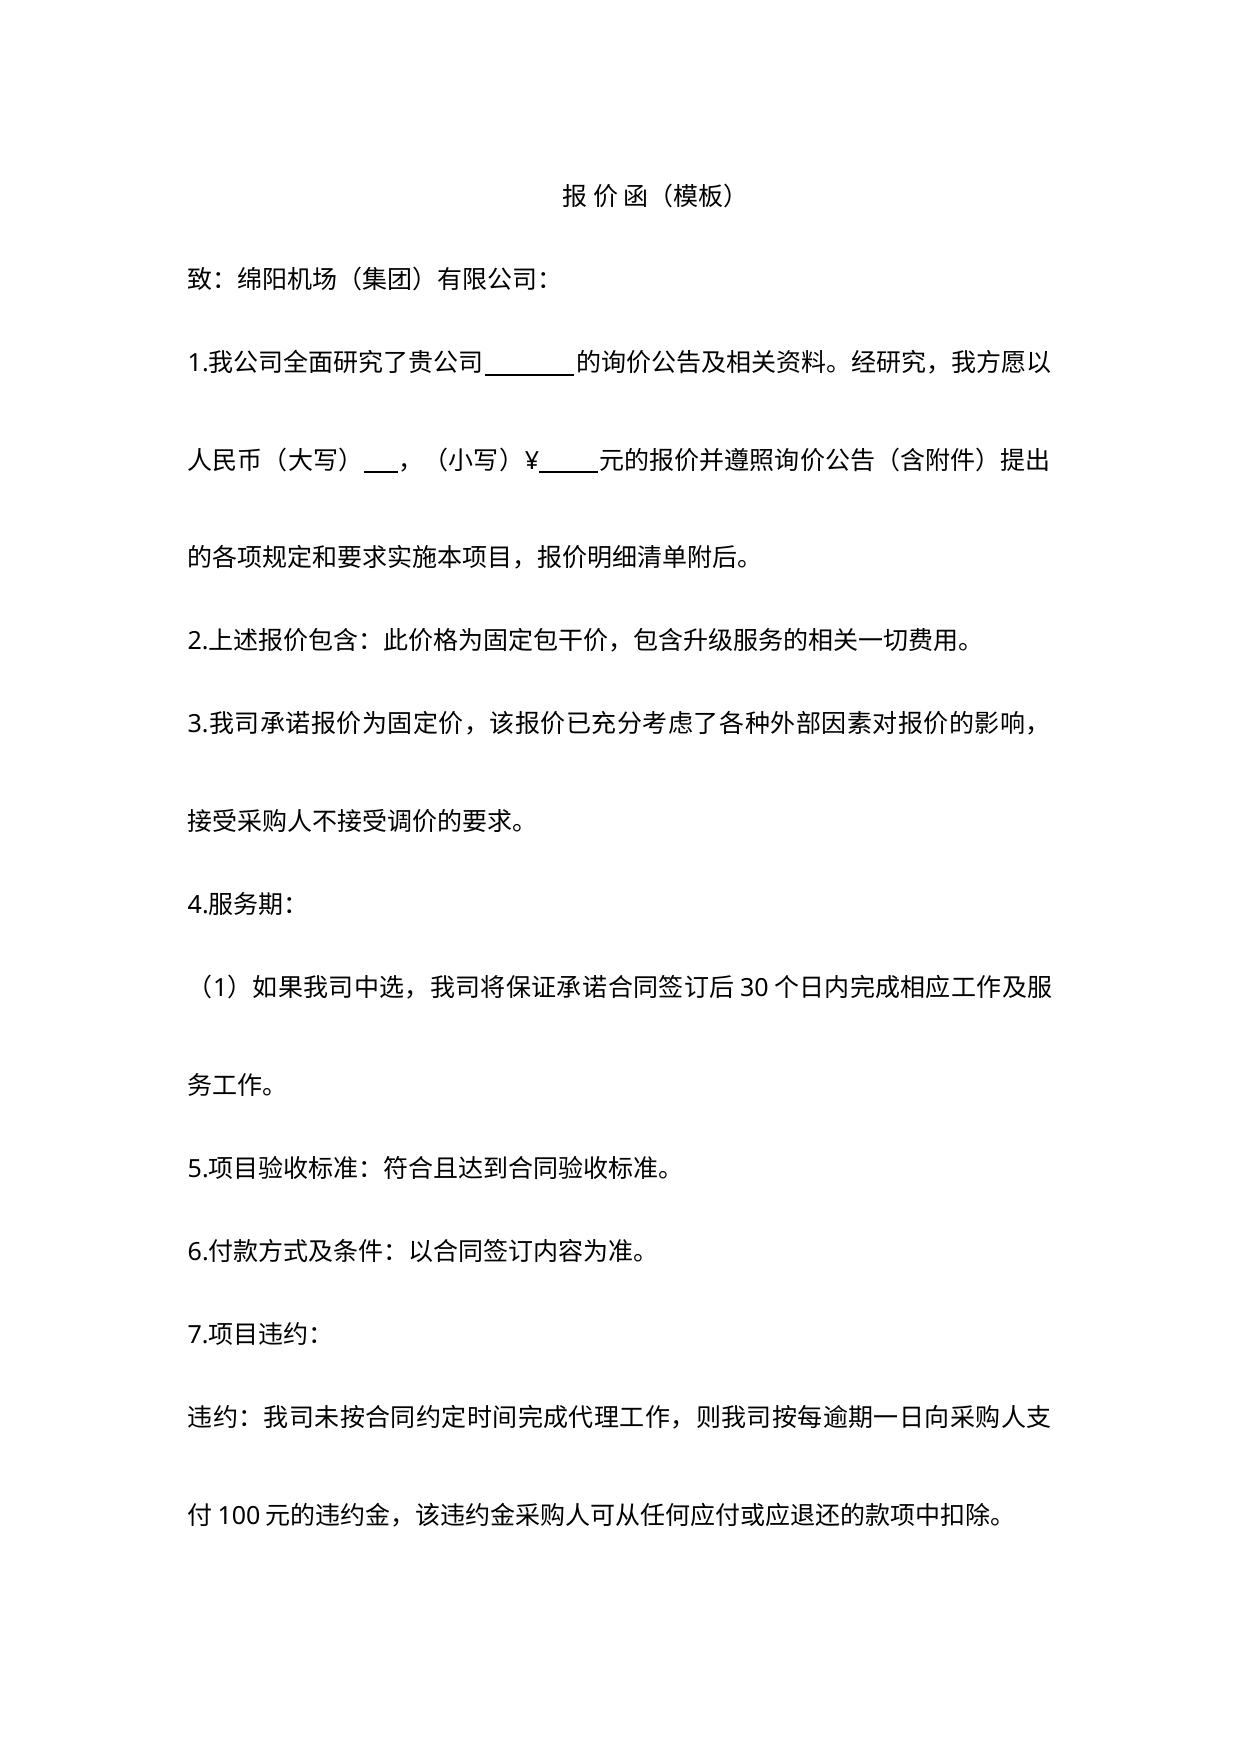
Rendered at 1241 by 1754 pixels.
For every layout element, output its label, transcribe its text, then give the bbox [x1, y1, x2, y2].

text 3.我司承诺报价为固定价，该报价已充分考虑了各种外部因素对报价的影响，接受采购人不接受调价的要求。 [187, 689, 1053, 852]
text 违约：我司未按合同约定时间完成代理工作，则我司按每逾期一日向采购人支付100元的违约金，该违约金采购人可从任何应付或应退还的款项中扣除。 [187, 1383, 1053, 1546]
text 7.项目违约： [187, 1300, 1053, 1365]
text 2.上述报价包含：此价格为固定包干价，包含升级服务的相关一切费用。 [187, 606, 1053, 671]
text 1.我公司全面研究了贵公司 的询价公告及相关资料。经研究，我方愿以人民币（大写） ，（小写）¥ 元的报价并遵照询价公告（含附件）提出的各项规定和要求实施本项目，报价明细清单附后。 [187, 328, 1053, 588]
text 报 价 函（模板） [187, 162, 1053, 227]
text 致：绵阳机场（集团）有限公司： [187, 245, 1053, 310]
text 6.付款方式及条件：以合同签订内容为准。 [187, 1217, 1053, 1282]
text （1）如果我司中选，我司将保证承诺合同签订后30个日内完成相应工作及服务工作。 [187, 953, 1053, 1116]
text 5.项目验收标准：符合且达到合同验收标准。 [187, 1134, 1053, 1199]
text 4.服务期： [187, 870, 1053, 935]
